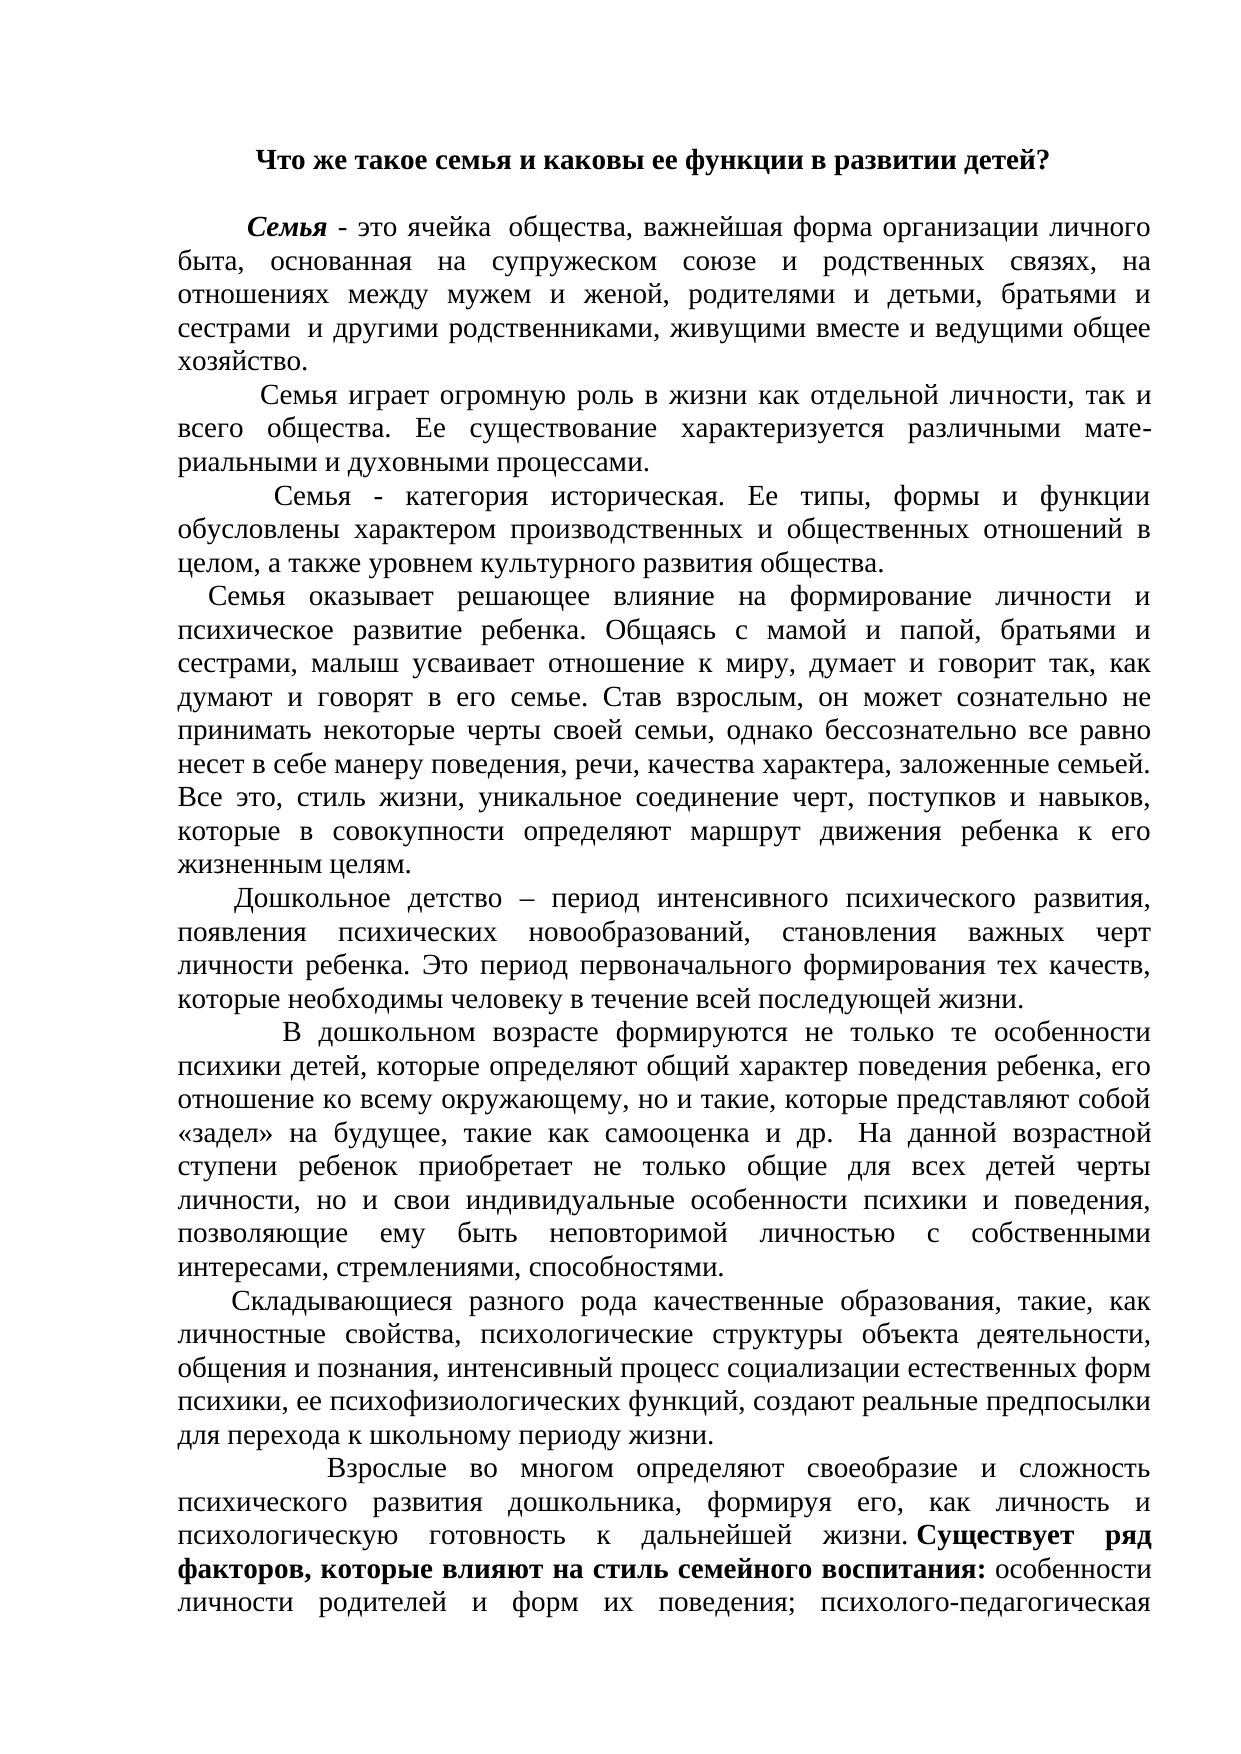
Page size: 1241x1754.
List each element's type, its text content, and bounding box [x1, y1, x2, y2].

text Что же такое семья и каковы ее функции в развитии детей? [177, 142, 1152, 176]
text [177, 1450, 1152, 1618]
text Семья играет огромную роль в жизни как отдельной личности, так и всего общества. Ее существование характеризуется различными материальными и духовными процессами. [162, 377, 1152, 478]
text Семья - это ячейка общества, важнейшая форма организации личного быта, основанная на супружеском союзе и родственных связях, на отношениях между мужем и женой, родителями и детьми, братьями и сестрами и другими родственниками, живущими вместе и ведущими общее хозяйство. [177, 209, 1152, 377]
text В дошкольном возрасте формируются не только те особенности психики детей, которые определяют общий характер поведения ребенка, его отношение ко всему окружающему, но и такие, которые представляют собой «задел» на будущее, такие как самооценка и др. На данной возрастной ступени ребенок приобретает не только общие для всех детей черты личности, но и свои индивидуальные особенности психики и поведения, позволяющие ему быть неповторимой личностью с собственными интересами, стремлениями, способностями. [177, 1014, 1152, 1283]
text Семья оказывает решающее влияние на формирование личности и психическое развитие ребенка. Общаясь с мамой и папой, братьями и сестрами, малыш усваивает отношение к миру, думает и говорит так, как думают и говорят в его семье. Став взрослым, он может сознательно не принимать некоторые черты своей семьи, однако бессознательно все равно несет в себе манеру поведения, речи, качества характера, заложенные семьей. Все это, стиль жизни, уникальное соединение черт, поступков и навыков, которые в совокупности определяют маршрут движения ребенка к его жизненным целям. [177, 578, 1152, 880]
text Дошкольное детство – период интенсивного психического развития, появления психических новообразований, становления важных черт личности ребенка. Это период первоначального формирования тех качеств, которые необходимы человеку в течение всей последующей жизни. [177, 880, 1152, 1014]
text Складывающиеся разного рода качественные образования, такие, как личностные свойства, психологические структуры объекта деятельности, общения и познания, интенсивный процесс социализации естественных форм психики, ее психофизиологических функций, создают реальные предпосылки для перехода к школьному периоду жизни. [177, 1283, 1152, 1450]
text Семья - категория историческая. Ее типы, формы и функции обусловлены характером производственных и общественных отношений в целом, а также уровнем культурного развития общества. [177, 478, 1152, 578]
